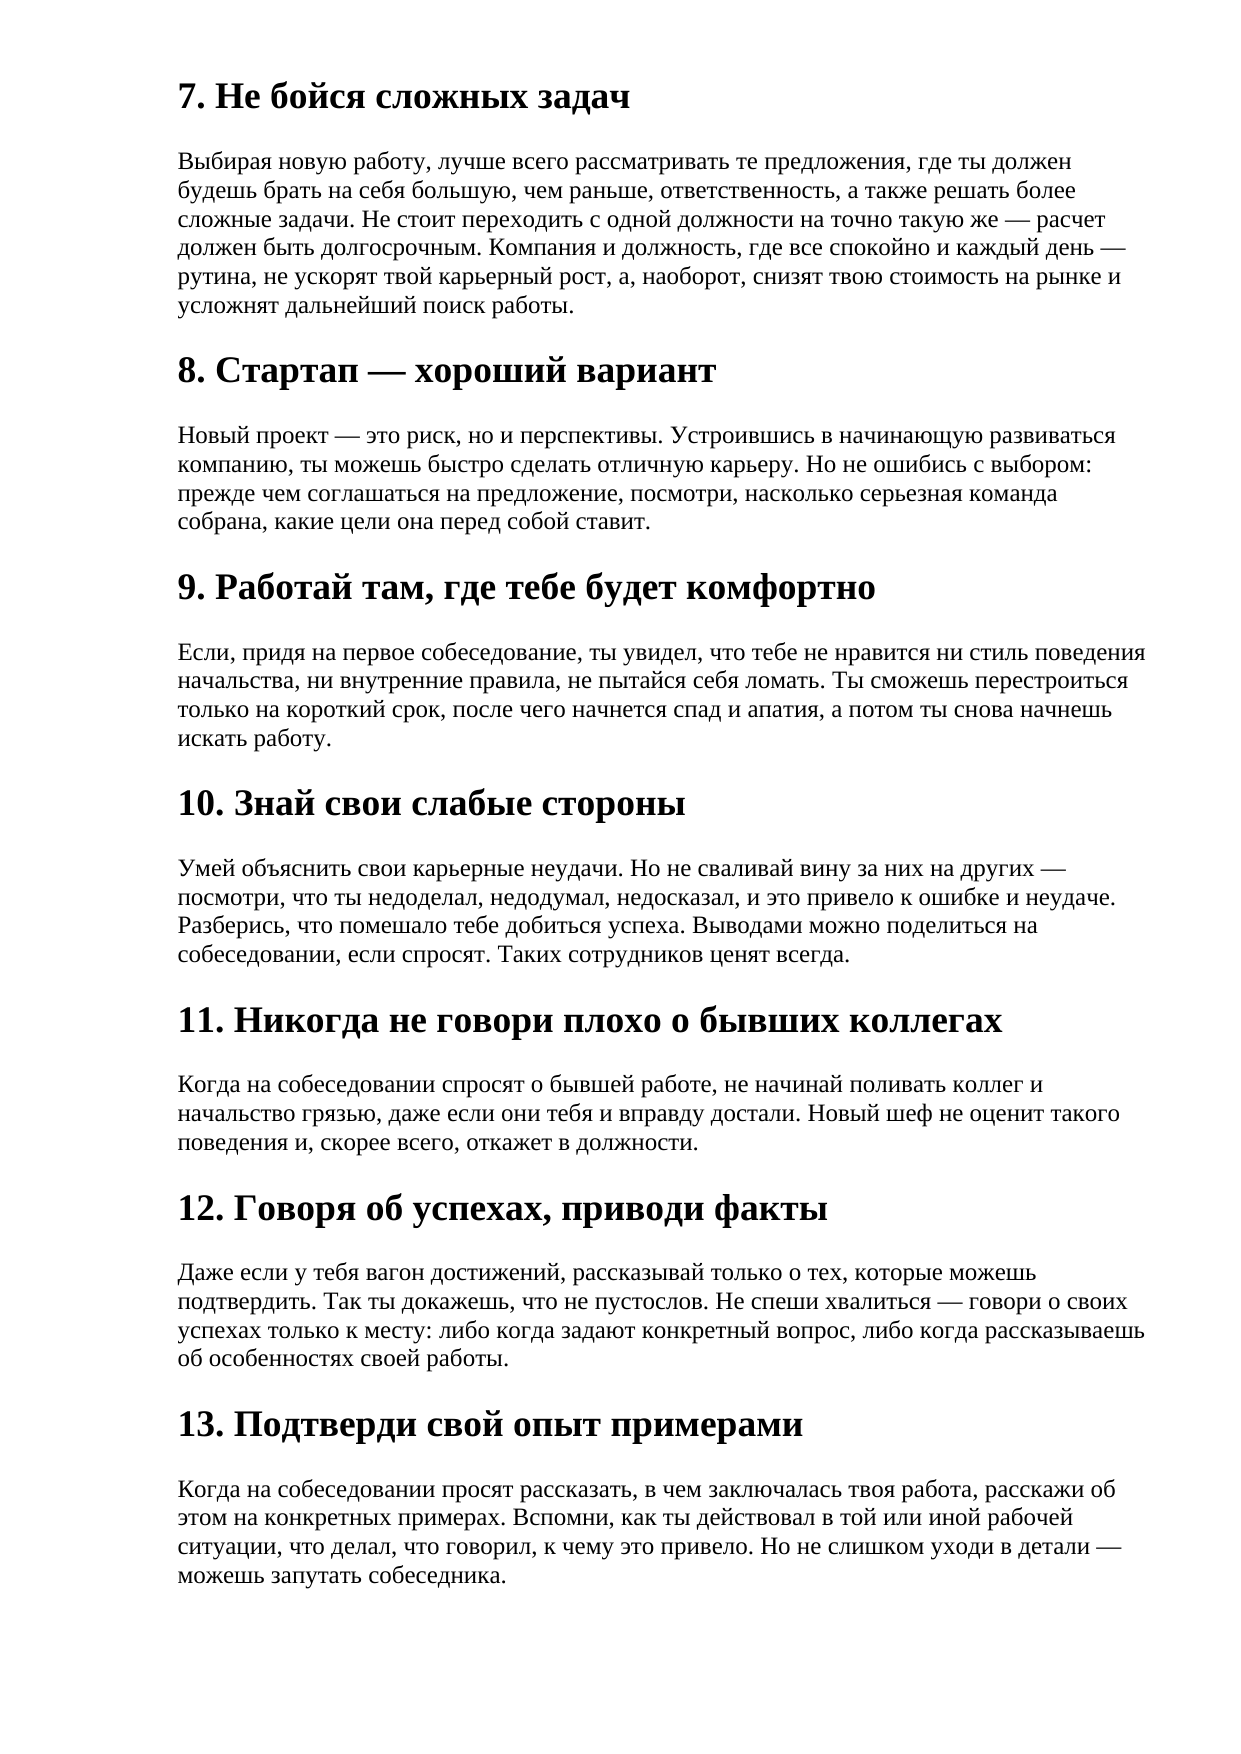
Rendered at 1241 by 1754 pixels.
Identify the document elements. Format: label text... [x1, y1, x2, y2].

text 10. Знай свои слабые стороны [177, 781, 1152, 824]
text Когда на собеседовании просят рассказать, в чем заключалась твоя работа, расскажи об этом на конкретных примерах. Вспомни, как ты действовал в той или иной рабочей ситуации, что делал, что говорил, к чему это привело. Но не слишком уходи в детали — можешь запутать собеседника. [177, 1474, 1152, 1589]
text 12. Говоря об успехах, приводи факты [177, 1185, 1152, 1228]
text Когда на собеседовании спросят о бывшей работе, не начинай поливать коллег и начальство грязью, даже если они тебя и вправду достали. Новый шеф не оценит такого поведения и, скорее всего, откажет в должности. [177, 1069, 1152, 1156]
text 13. Подтверди свой опыт примерами [177, 1401, 1152, 1444]
text 9. Работай там, где тебе будет комфортно [177, 564, 1152, 607]
text 7. Не бойся сложных задач [177, 74, 1152, 117]
text 8. Стартап — хороший вариант [177, 348, 1152, 391]
text Умей объяснить свои карьерные неудачи. Но не сваливай вину за них на других — посмотри, что ты недоделал, недодумал, недосказал, и это привело к ошибке и неудаче. Разберись, что помешало тебе добиться успеха. Выводами можно поделиться на собеседовании, если спросят. Таких сотрудников ценят всегда. [177, 853, 1152, 968]
text Выбирая новую работу, лучше всего рассматривать те предложения, где ты должен будешь брать на себя большую, чем раньше, ответственность, а также решать более сложные задачи. Не стоит переходить с одной должности на точно такую же — расчет должен быть долгосрочным. Компания и должность, где все спокойно и каждый день — рутина, не ускорят твой карьерный рост, а, наоборот, снизят твою стоимость на рынке и усложнят дальнейший поиск работы. [177, 146, 1152, 319]
text Новый проект — это риск, но и перспективы. Устроившись в начинающую развиваться компанию, ты можешь быстро сделать отличную карьеру. Но не ошибись с выбором: прежде чем соглашаться на предложение, посмотри, насколько серьезная команда собрана, какие цели она перед собой ставит. [177, 420, 1152, 535]
text Даже если у тебя вагон достижений, рассказывай только о тех, которые можешь подтвердить. Так ты докажешь, что не пустослов. Не спеши хвалиться — говори о своих успехах только к месту: либо когда задают конкретный вопрос, либо когда рассказываешь об особенностях своей работы. [177, 1257, 1152, 1372]
text 11. Никогда не говори плохо о бывших коллегах [177, 997, 1152, 1040]
text Если, придя на первое собеседование, ты увидел, что тебе не нравится ни стиль поведения начальства, ни внутренние правила, не пытайся себя ломать. Ты сможешь перестроиться только на короткий срок, после чего начнется спад и апатия, а потом ты снова начнешь искать работу. [177, 637, 1152, 752]
